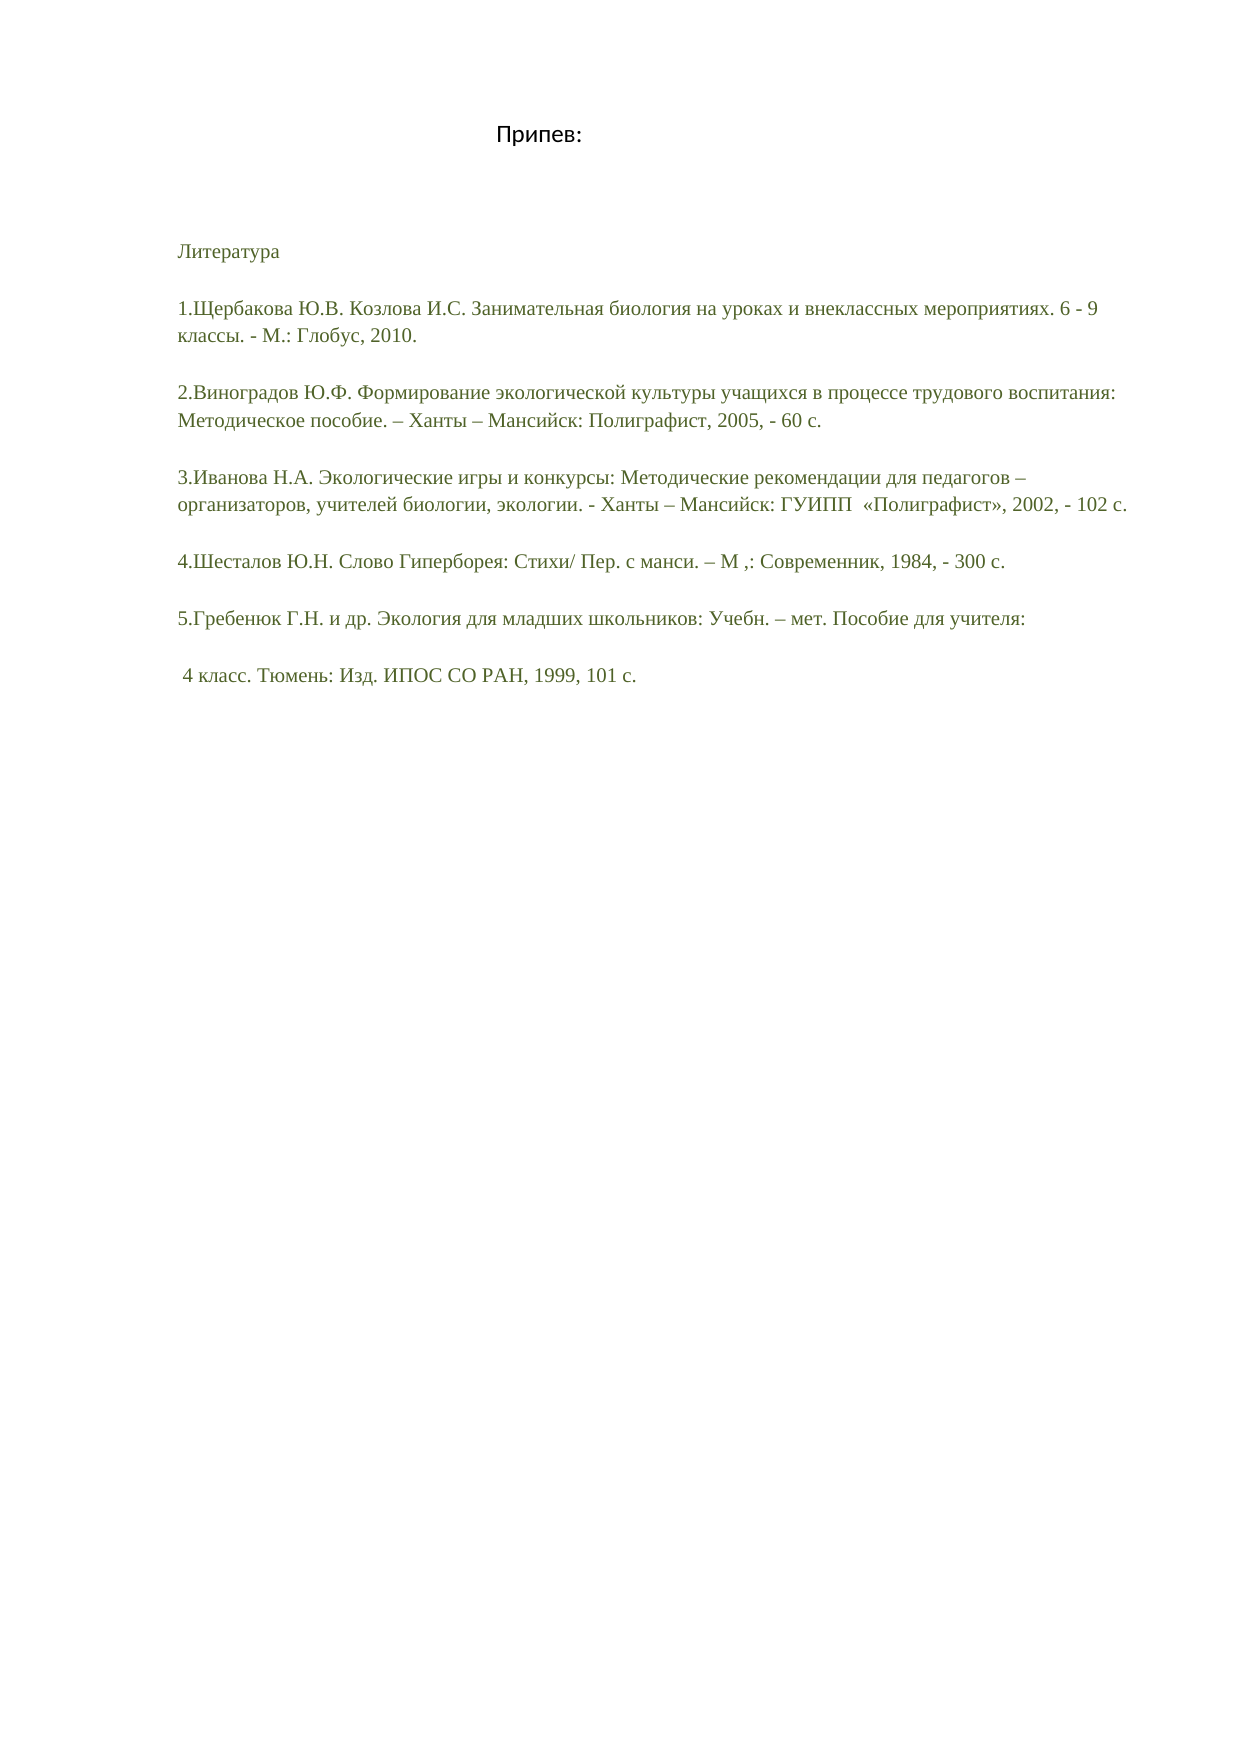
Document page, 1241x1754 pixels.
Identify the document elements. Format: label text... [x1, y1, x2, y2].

text 3.Иванова Н.А. Экологические игры и конкурсы: Методические рекомендации для педагогов – организаторов, учителей биологии, экологии. - Ханты – Мансийск: ГУИПП «Полиграфист», 2002, - 102 с. [177, 464, 1152, 516]
text 2.Виноградов Ю.Ф. Формирование экологической культуры учащихся в процессе трудового воспитания: Методическое пособие. – Ханты – Мансийск: Полиграфист, 2005, - 60 с. [177, 380, 1152, 432]
text 1.Щербакова Ю.В. Козлова И.С. Занимательная биология на уроках и внеклассных мероприятиях. 6 - 9 классы. - М.: Глобус, 2010. [177, 296, 1152, 347]
text 5.Гребенюк Г.Н. и др. Экология для младших школьников: Учебн. – мет. Пособие для учителя: [177, 606, 1152, 630]
text Литература [177, 239, 1152, 263]
text 4.Шесталов Ю.Н. Слово Гиперборея: Стихи/ Пер. с манси. – М ,: Современник, 1984, - 300 с. [177, 549, 1152, 573]
text Припев: [177, 118, 1152, 149]
text 4 класс. Тюмень: Изд. ИПОС СО РАН, 1999, 101 с. [177, 662, 1152, 687]
